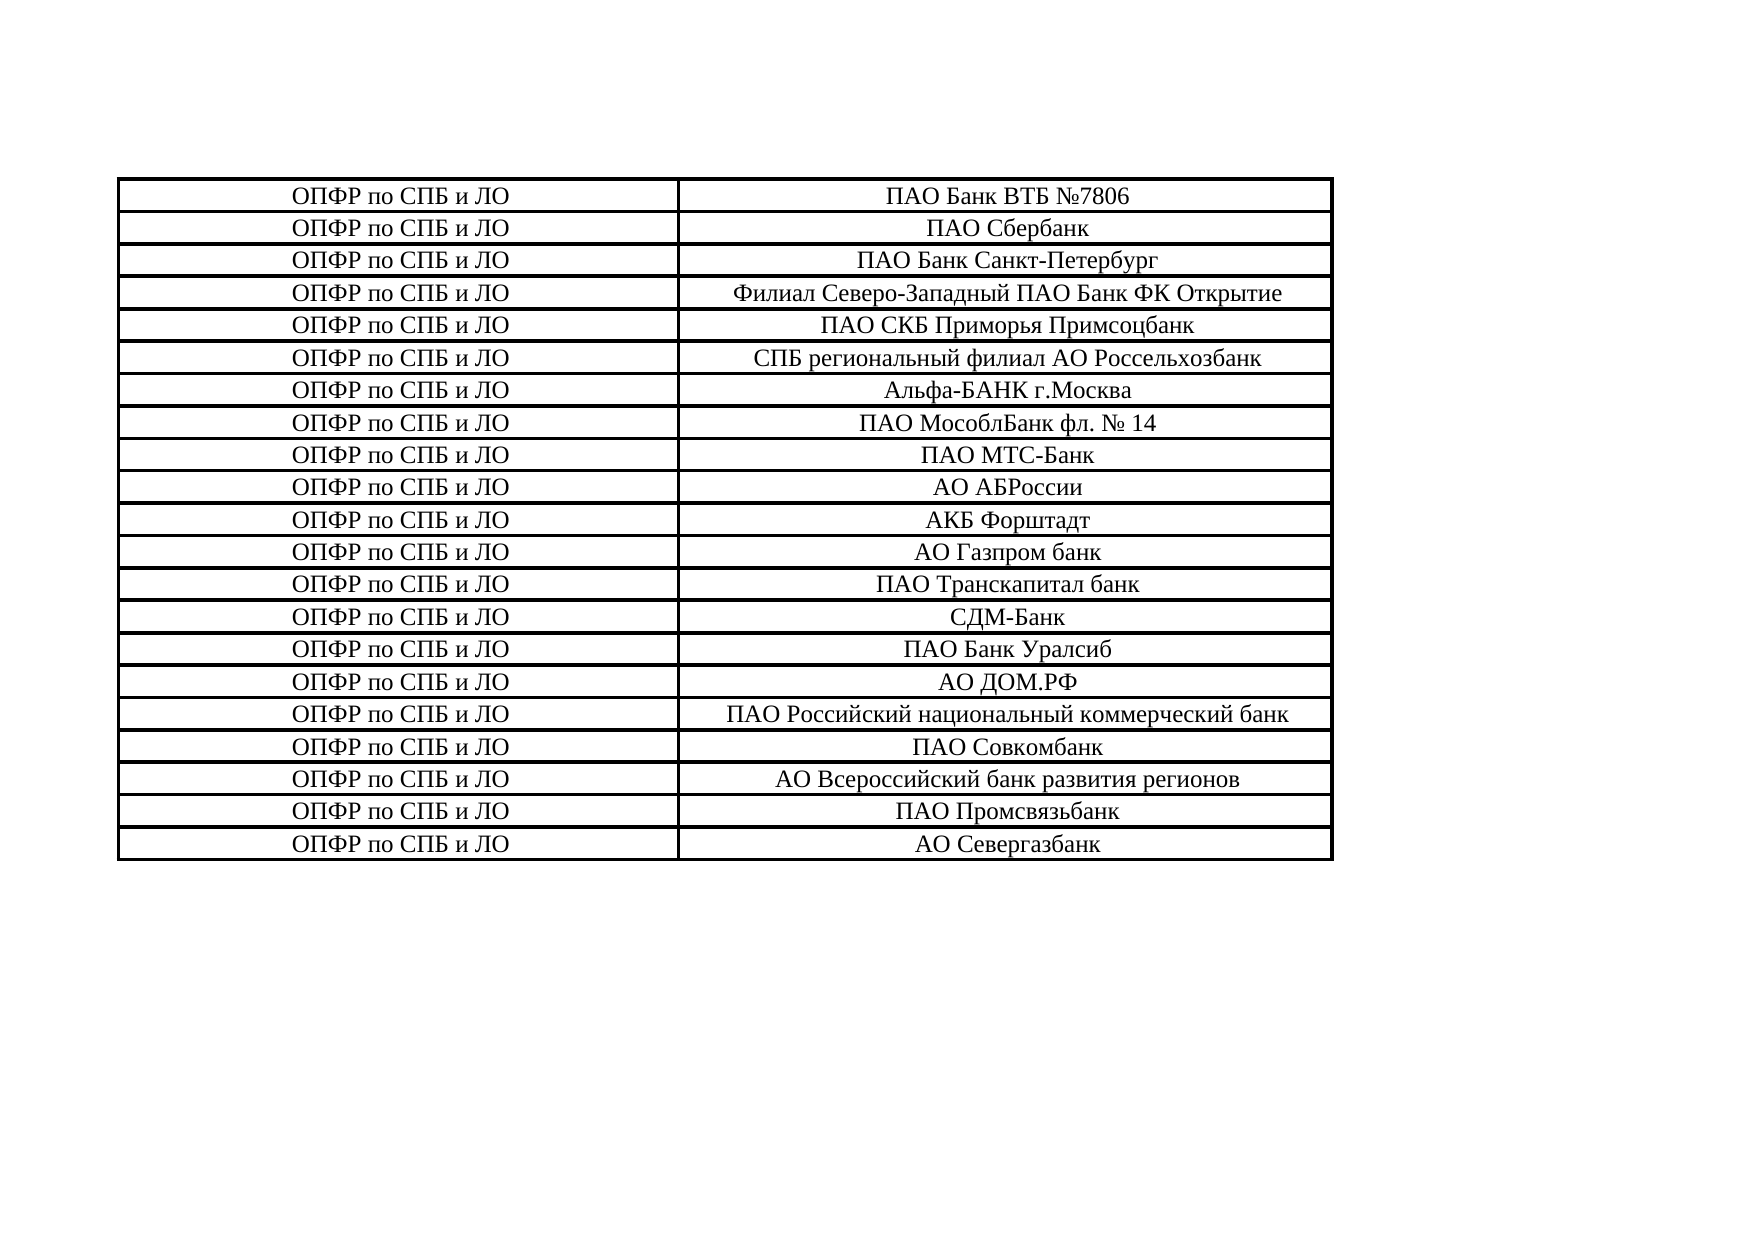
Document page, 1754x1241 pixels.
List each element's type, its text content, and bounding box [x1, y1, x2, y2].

table_cell АО ДОМ.РФ [680, 667, 1330, 696]
table_cell ПАО СКБ Приморья Примсоцбанк [680, 311, 1330, 339]
table_cell ОПФР по СПБ и ЛО [120, 796, 677, 825]
table_cell АО Всероссийский банк развития регионов [680, 764, 1330, 793]
table_cell ОПФР по СПБ и ЛО [120, 732, 677, 760]
table_cell ОПФР по СПБ и ЛО [120, 537, 677, 566]
table_cell АКБ Форштадт [680, 505, 1330, 533]
table_cell ОПФР по СПБ и ЛО [120, 375, 677, 404]
table_cell СДМ-Банк [680, 602, 1330, 631]
table_cell ОПФР по СПБ и ЛО [120, 408, 677, 436]
table_cell ОПФР по СПБ и ЛО [120, 505, 677, 533]
table_cell ОПФР по СПБ и ЛО [120, 246, 677, 274]
table_cell Альфа-БАНК г.Москва [680, 375, 1330, 404]
table_header ПАО Банк ВТБ №7806 [680, 181, 1330, 209]
table_cell Филиал Северо-Западный ПАО Банк ФК Открытие [680, 278, 1330, 307]
table_cell ПАО Российский национальный коммерческий банк [680, 699, 1330, 728]
table_cell ПАО Банк Уралсиб [680, 635, 1330, 663]
table_cell ОПФР по СПБ и ЛО [120, 667, 677, 696]
table_cell ОПФР по СПБ и ЛО [120, 699, 677, 728]
table_cell ОПФР по СПБ и ЛО [120, 213, 677, 242]
table_cell ОПФР по СПБ и ЛО [120, 472, 677, 501]
table_cell АО Севергазбанк [680, 829, 1330, 857]
table_cell ПАО Совкомбанк [680, 732, 1330, 760]
table_cell АО АБРоссии [680, 472, 1330, 501]
table_cell ОПФР по СПБ и ЛО [120, 311, 677, 339]
table_cell ПАО Транскапитал банк [680, 570, 1330, 598]
table_cell ОПФР по СПБ и ЛО [120, 343, 677, 372]
table_cell ОПФР по СПБ и ЛО [120, 829, 677, 857]
table_cell ОПФР по СПБ и ЛО [120, 764, 677, 793]
table_cell ОПФР по СПБ и ЛО [120, 570, 677, 598]
table_cell ОПФР по СПБ и ЛО [120, 440, 677, 469]
table_header ОПФР по СПБ и ЛО [120, 181, 677, 209]
table_cell ПАО МТС-Банк [680, 440, 1330, 469]
table_cell ПАО Сбербанк [680, 213, 1330, 242]
table_cell ПАО Банк Санкт-Петербург [680, 246, 1330, 274]
table_cell ПАО МособлБанк фл. № 14 [680, 408, 1330, 436]
table_cell ОПФР по СПБ и ЛО [120, 635, 677, 663]
table_cell ОПФР по СПБ и ЛО [120, 602, 677, 631]
table_cell ОПФР по СПБ и ЛО [120, 278, 677, 307]
table_cell ПАО Промсвязьбанк [680, 796, 1330, 825]
table_cell СПБ региональный филиал АО Россельхозбанк [680, 343, 1330, 372]
table_cell АО Газпром банк [680, 537, 1330, 566]
